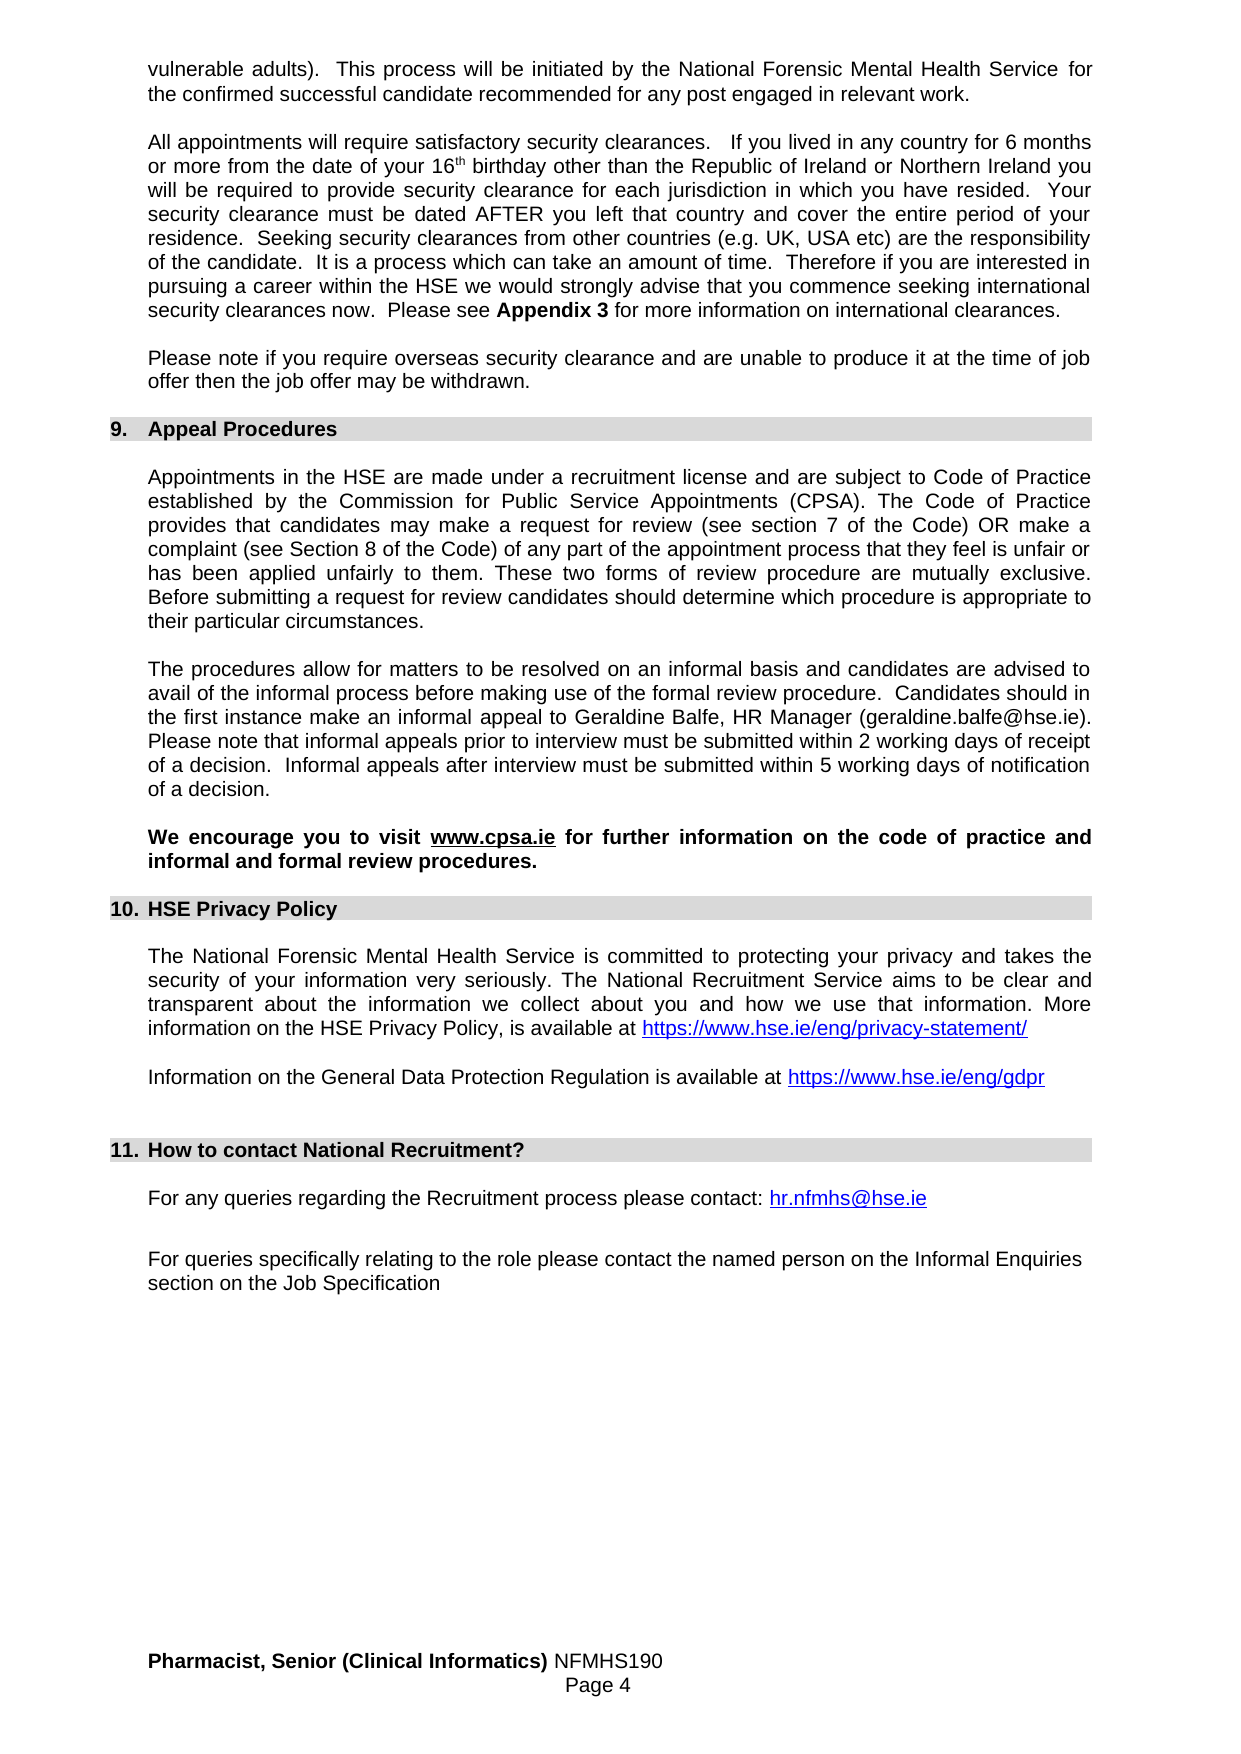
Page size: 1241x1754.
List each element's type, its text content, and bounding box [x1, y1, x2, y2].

text The National Forensic Mental Health Service is committed to protecting your privacy and takes the security of your information very seriously. The National Recruitment Service aims to be clear and transparent about the information we collect about you and how we use that information. More information on the HSE Privacy Policy, is available at https://www.hse.ie/eng/privacy-statement/ [148, 944, 1092, 1040]
list Appeal Procedures [110, 417, 1092, 441]
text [148, 53, 1092, 106]
text We encourage you to visit www.cpsa.ie for further information on the code of practice and informal and formal review procedures. [148, 824, 1092, 872]
text For any queries regarding the Recruitment process please contact: hr.nfmhs@hse.ie [148, 1186, 1092, 1210]
text The procedures allow for matters to be resolved on an informal basis and candidates are advised to avail of the informal process before making use of the formal review procedure. Candidates should in the first instance make an informal appeal to Geraldine Balfe, HR Manager (geraldine.balfe@hse.ie). Please note that informal appeals prior to interview must be submitted within 2 working days of receipt of a decision. Informal appeals after interview must be submitted within 5 working days of notification of a decision. [148, 657, 1092, 801]
text For queries specifically relating to the role please contact the named person on the Informal Enquiries section on the Job Specification [148, 1246, 1092, 1294]
text Information on the General Data Protection Regulation is available at https://www.hse.ie/eng/gdpr [148, 1065, 1092, 1089]
text Appointments in the HSE are made under a recruitment license and are subject to Code of Practice established by the Commission for Public Service Appointments (CPSA). The Code of Practice provides that candidates may make a request for review (see section 7 of the Code) OR make a complaint (see Section 8 of the Code) of any part of the appointment process that they feel is unfair or has been applied unfairly to them. These two forms of review procedure are mutually exclusive. Before submitting a request for review candidates should determine which procedure is appropriate to their particular circumstances. [148, 465, 1092, 633]
text Please note if you require overseas security clearance and are unable to produce it at the time of job offer then the job offer may be withdrawn. [148, 345, 1092, 393]
text All appointments will require satisfactory security clearances. If you lived in any country for 6 months or more from the date of your 16th birthday other than the Republic of Ireland or Northern Ireland you will be required to provide security clearance for each jurisdiction in which you have resided. Your security clearance must be dated AFTER you left that country and cover the entire period of your residence. Seeking security clearances from other countries (e.g. , USA etc) are the responsibility of the candidate. It is a process which can take an amount of time. Therefore if you are interested in pursuing a career within the we would strongly advise that you commence seeking international security clearances now. Please see Appendix 3 for more information on international clearances. [148, 130, 1092, 321]
list HSE Privacy Policy [110, 896, 1092, 920]
list How to contact National Recruitment? [110, 1138, 1092, 1162]
